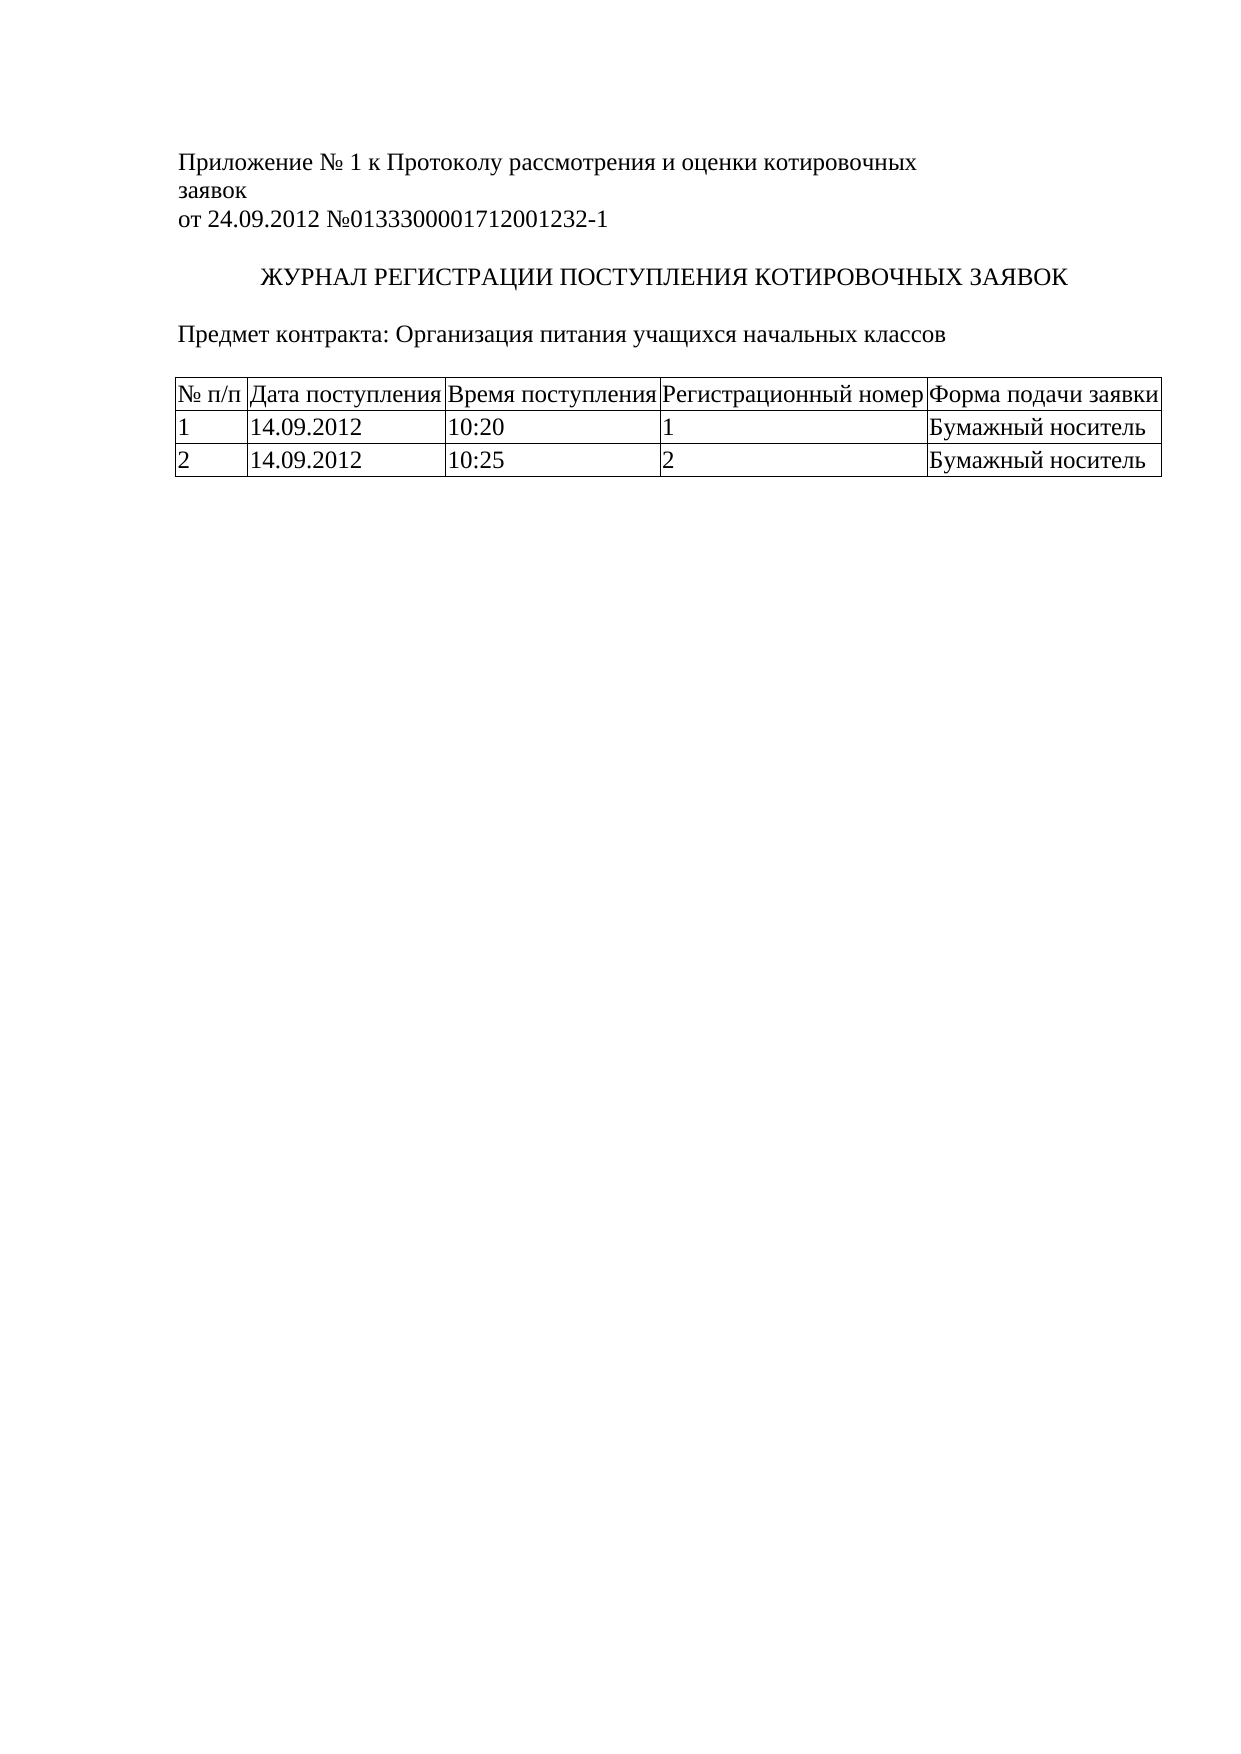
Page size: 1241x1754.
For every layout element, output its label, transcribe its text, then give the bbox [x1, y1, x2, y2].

table_cell 1 [661, 411, 927, 443]
table_cell 10:25 [446, 444, 660, 476]
table_header Регистрационный номер [661, 378, 927, 410]
table_cell 14.09.2012 [248, 411, 445, 443]
table_header № п/п [176, 378, 247, 410]
text ЖУРНАЛ РЕГИСТРАЦИИ ПОСТУПЛЕНИЯ КОТИРОВОЧНЫХ ЗАЯВОК [177, 262, 1152, 291]
table_cell Бумажный носитель [928, 444, 1161, 476]
text Предмет контракта: Организация питания учащихся начальных классов [177, 319, 1152, 348]
table_header Форма подачи заявки [928, 378, 1161, 410]
table_header Дата поступления [248, 378, 445, 410]
table_cell 2 [661, 444, 927, 476]
table_cell 14.09.2012 [248, 444, 445, 476]
table_header Приложение № 1 к Протоколу рассмотрения и оценки котировочных заявок от 24.09.2012 №0133300001712001232-1 [178, 147, 992, 233]
table_cell Бумажный носитель [928, 411, 1161, 443]
table_cell 10:20 [446, 411, 660, 443]
table_cell 2 [176, 444, 247, 476]
table_header Время поступления [446, 378, 660, 410]
table_cell 1 [176, 411, 247, 443]
